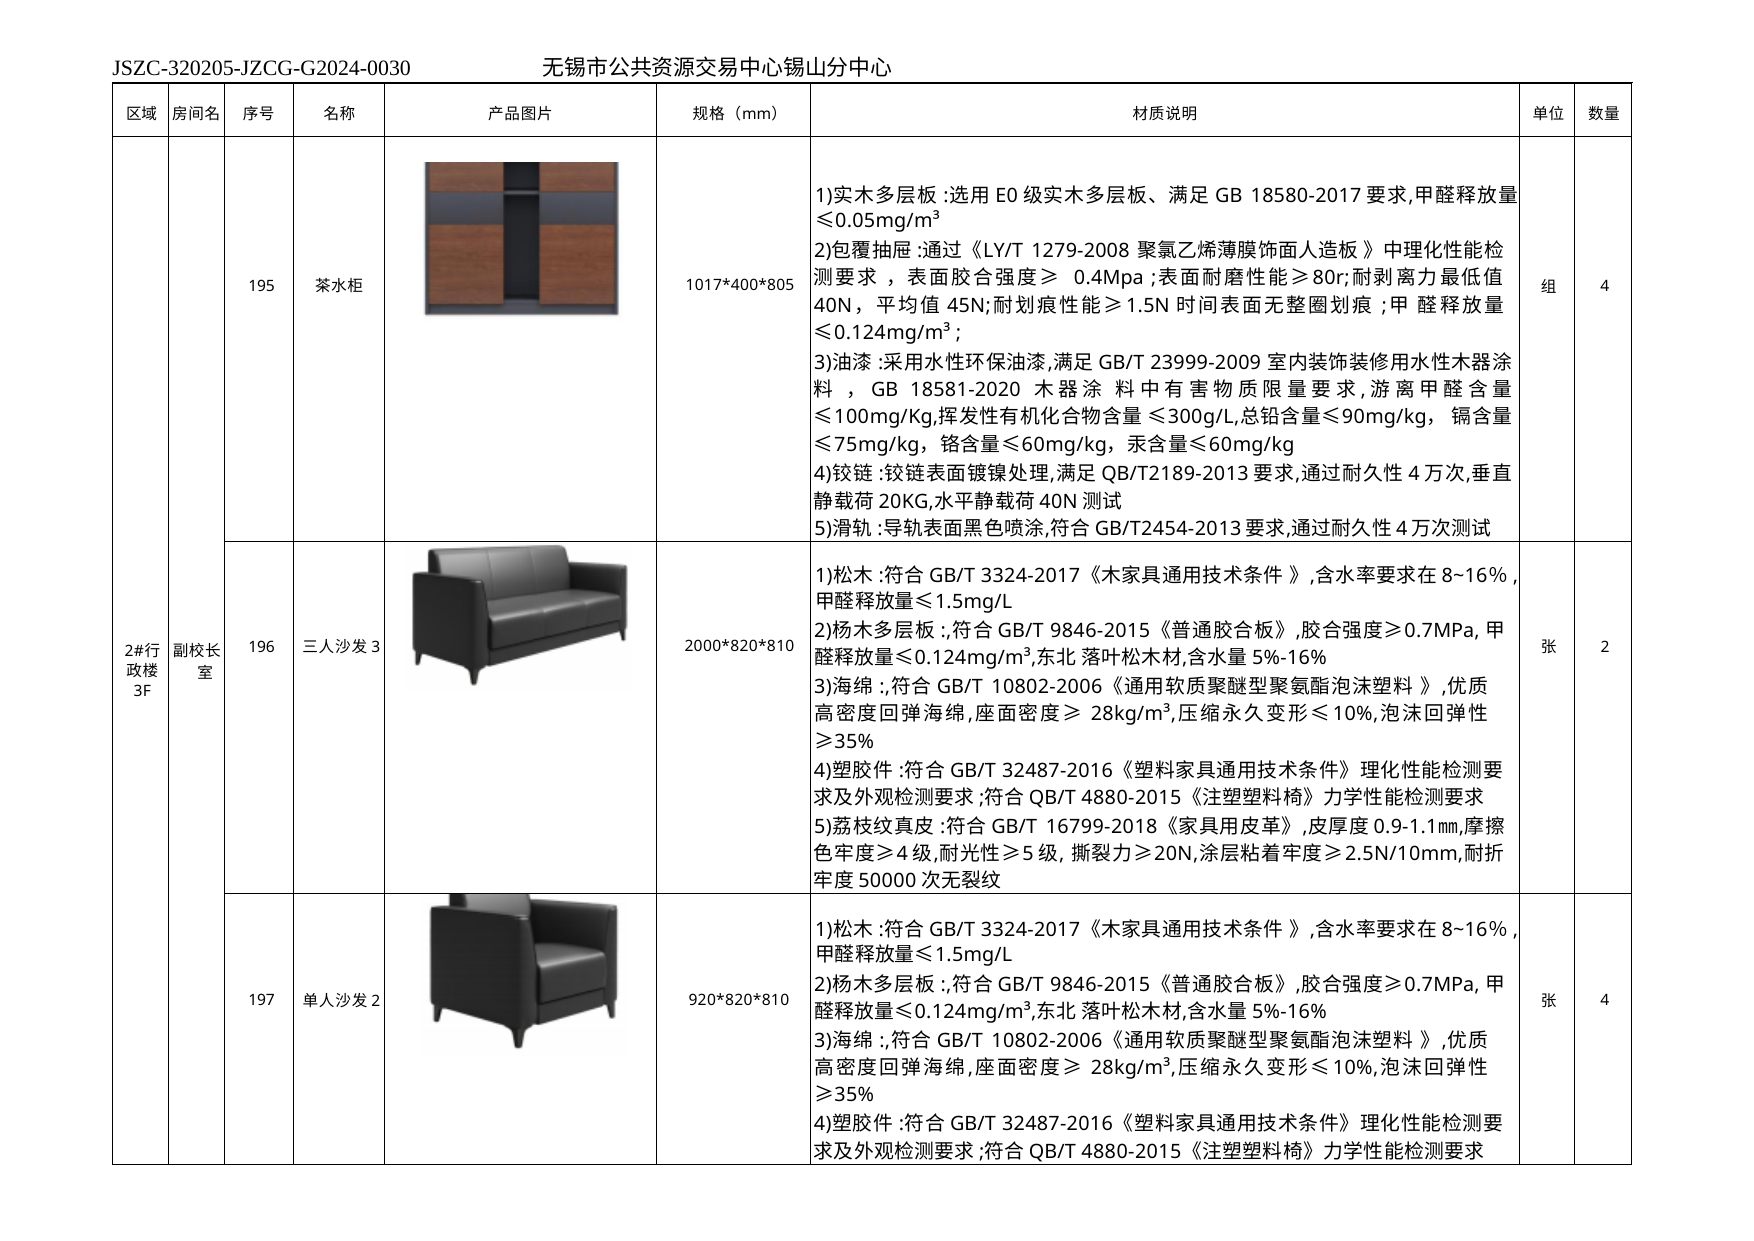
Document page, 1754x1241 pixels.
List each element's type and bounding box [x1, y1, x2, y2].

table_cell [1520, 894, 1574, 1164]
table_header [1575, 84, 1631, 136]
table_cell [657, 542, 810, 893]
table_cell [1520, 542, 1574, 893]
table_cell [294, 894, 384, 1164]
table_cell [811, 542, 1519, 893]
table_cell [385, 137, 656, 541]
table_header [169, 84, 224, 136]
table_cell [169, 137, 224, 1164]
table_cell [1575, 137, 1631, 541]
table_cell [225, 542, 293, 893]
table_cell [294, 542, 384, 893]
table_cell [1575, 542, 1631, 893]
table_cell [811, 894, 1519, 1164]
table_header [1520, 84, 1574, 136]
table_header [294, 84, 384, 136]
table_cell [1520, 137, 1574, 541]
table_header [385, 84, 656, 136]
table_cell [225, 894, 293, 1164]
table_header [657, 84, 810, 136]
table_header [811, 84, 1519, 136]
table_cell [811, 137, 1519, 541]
picture [413, 162, 630, 332]
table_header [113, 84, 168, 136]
picture [419, 894, 628, 1056]
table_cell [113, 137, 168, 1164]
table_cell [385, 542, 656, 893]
picture [405, 542, 631, 692]
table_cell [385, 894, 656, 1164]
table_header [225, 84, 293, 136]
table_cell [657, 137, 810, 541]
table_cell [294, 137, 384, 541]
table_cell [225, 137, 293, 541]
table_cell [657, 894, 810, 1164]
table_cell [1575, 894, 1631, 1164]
